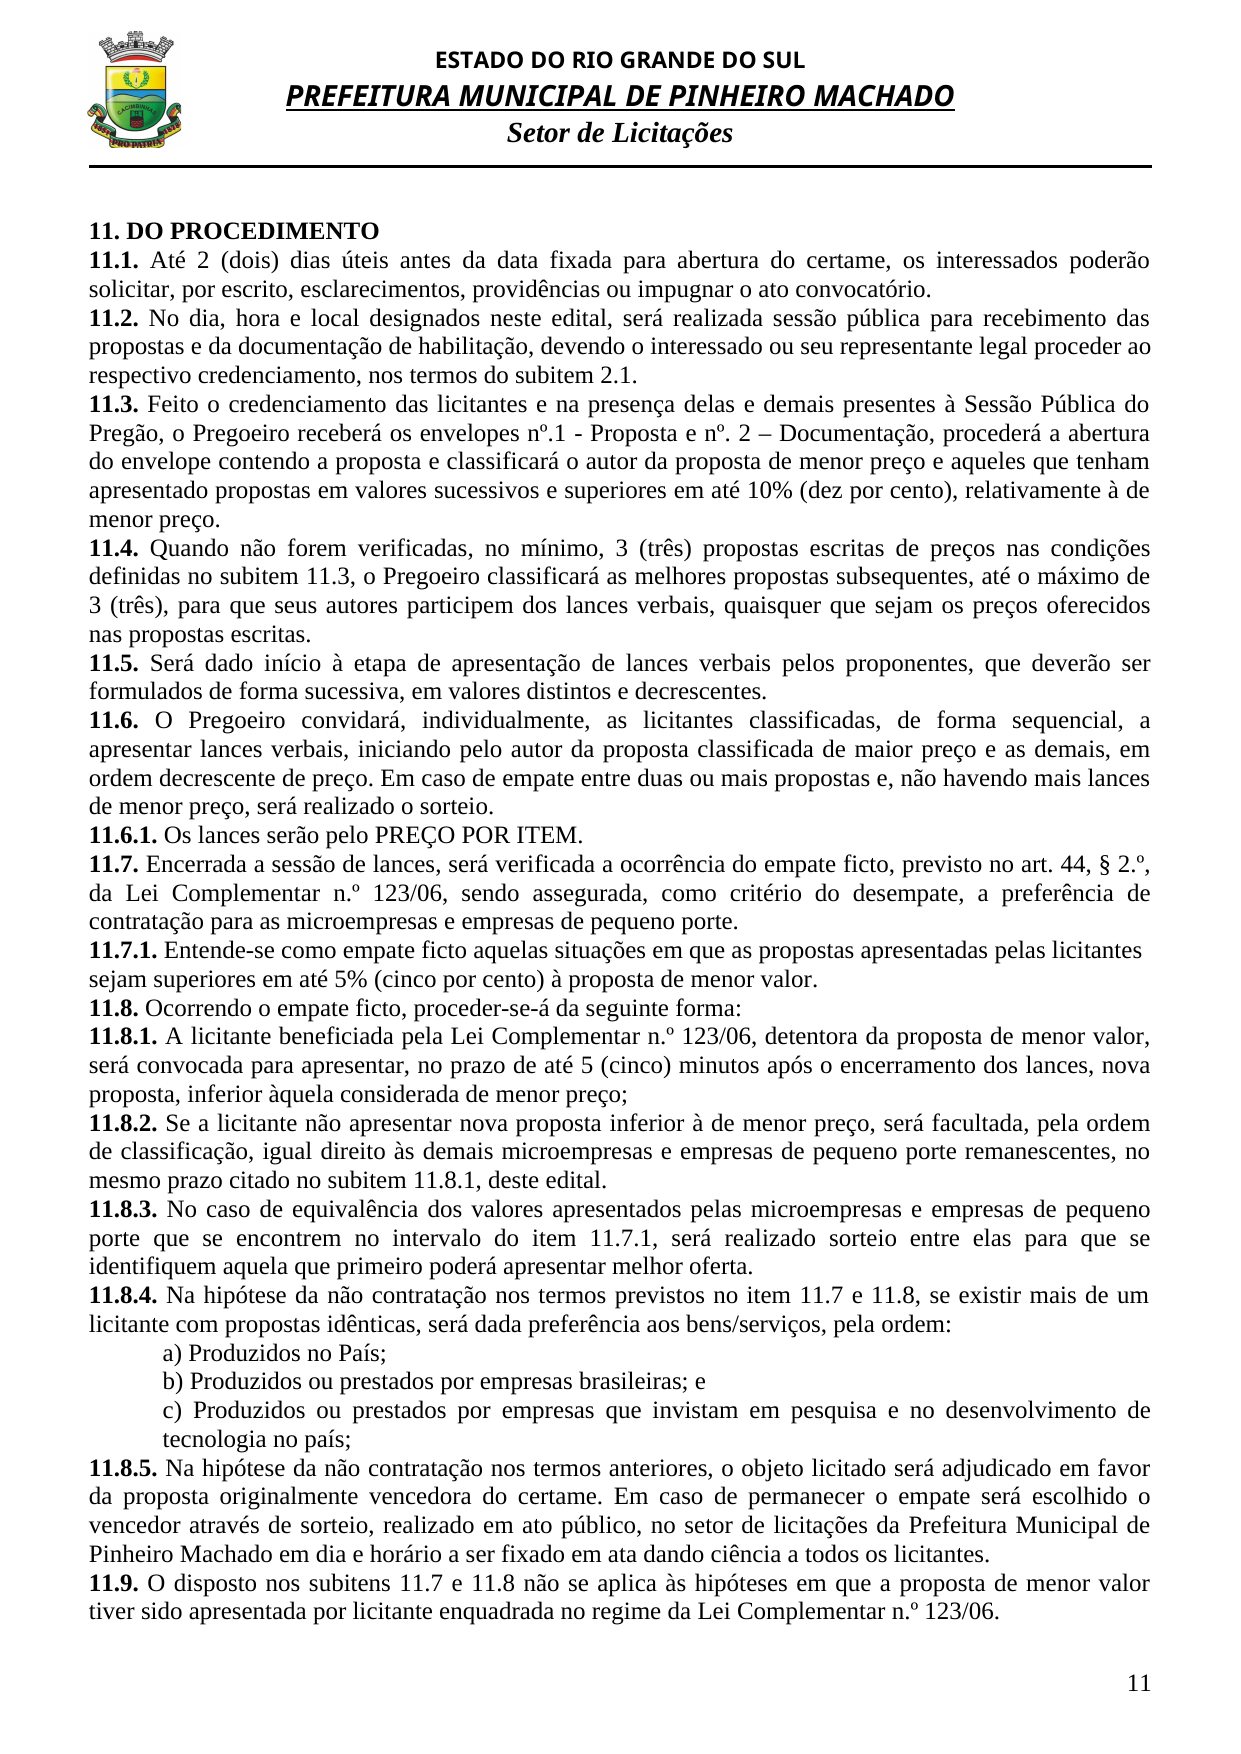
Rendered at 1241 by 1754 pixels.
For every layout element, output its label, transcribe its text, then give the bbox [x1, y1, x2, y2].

text 11.6.1. Os lances serão pelo PREÇO POR ITEM. [89, 820, 1152, 849]
text 11.1. Até 2 (dois) dias úteis antes da data fixada para abertura do certame, os interessados poderão solicitar, por escrito, esclarecimentos, providências ou impugnar o ato convocatório. [89, 245, 1152, 303]
text 11.5. Será dado início à etapa de apresentação de lances verbais pelos proponentes, que deverão ser formulados de forma sucessiva, em valores distintos e decrescentes. [89, 648, 1152, 705]
text 11.8.1. A licitante beneficiada pela Lei Complementar n.º 123/06, detentora da proposta de menor valor, será convocada para apresentar, no prazo de até 5 (cinco) minutos após o encerramento dos lances, nova proposta, inferior àquela considerada de menor preço; [89, 1021, 1152, 1108]
text 11.7. Encerrada a sessão de lances, será verificada a ocorrência do empate ficto, previsto no art. 44, § 2.º, da Lei Complementar n.º 123/06, sendo assegurada, como critério do desempate, a preferência de contratação para as microempresas e empresas de pequeno porte. [89, 849, 1152, 935]
text 11.3. Feito o credenciamento das licitantes e na presença delas e demais presentes à Sessão Pública do Pregão, o Pregoeiro receberá os envelopes nº.1 - Proposta e nº. 2 – Documentação, procederá a abertura do envelope contendo a proposta e classificará o autor da proposta de menor preço e aqueles que tenham apresentado propostas em valores sucessivos e superiores em até 10% (dez por cento), relativamente à de menor preço. [89, 389, 1152, 533]
text 11.8.4. Na hipótese da não contratação nos termos previstos no item 11.7 e 11.8, se existir mais de um licitante com propostas idênticas, será dada preferência aos bens/serviços, pela ordem: [89, 1280, 1152, 1338]
text 11.7.1. Entende-se como empate ficto aquelas situações em que as propostas apresentadas pelas licitantes sejam superiores em até 5% (cinco por cento) à proposta de menor valor. [89, 935, 1152, 993]
text 11.9. O disposto nos subitens 11.7 e 11.8 não se aplica às hipóteses em que a proposta de menor valor tiver sido apresentada por licitante enquadrada no regime da Lei Complementar n.º 123/06. [89, 1568, 1152, 1625]
text 11.2. No dia, hora e local designados neste edital, será realizada sessão pública para recebimento das propostas e da documentação de habilitação, devendo o interessado ou seu representante legal proceder ao respectivo credenciamento, nos termos do subitem 2.1. [89, 303, 1152, 389]
text 11.4. Quando não forem verificadas, no mínimo, 3 (três) propostas escritas de preços nas condições definidas no subitem 11.3, o Pregoeiro classificará as melhores propostas subsequentes, até o máximo de 3 (três), para que seus autores participem dos lances verbais, quaisquer que sejam os preços oferecidos nas propostas escritas. [89, 533, 1152, 648]
text a) Produzidos no País; [89, 1338, 1152, 1366]
text 11.8. Ocorrendo o empate ficto, proceder-se-á da seguinte forma: [89, 993, 1152, 1021]
text 11.8.2. Se a licitante não apresentar nova proposta inferior à de menor preço, será facultada, pela ordem de classificação, igual direito às demais microempresas e empresas de pequeno porte remanescentes, no mesmo prazo citado no subitem 11.8.1, deste edital. [89, 1108, 1152, 1194]
picture [87, 31, 182, 148]
text c) Produzidos ou prestados por empresas que invistam em pesquisa e no desenvolvimento de tecnologia no país; [162, 1395, 1152, 1453]
text 11. DO PROCEDIMENTO [89, 216, 1152, 245]
text 11.8.3. No caso de equivalência dos valores apresentados pelas microempresas e empresas de pequeno porte que se encontrem no intervalo do item 11.7.1, será realizado sorteio entre elas para que se identifiquem aquela que primeiro poderá apresentar melhor oferta. [89, 1194, 1152, 1280]
text 11.6. O Pregoeiro convidará, individualmente, as licitantes classificadas, de forma sequencial, a apresentar lances verbais, iniciando pelo autor da proposta classificada de maior preço e as demais, em ordem decrescente de preço. Em caso de empate entre duas ou mais propostas e, não havendo mais lances de menor preço, será realizado o sorteio. [89, 705, 1152, 820]
text b) Produzidos ou prestados por empresas brasileiras; e [89, 1366, 1152, 1395]
text 11.8.5. Na hipótese da não contratação nos termos anteriores, o objeto licitado será adjudicado em favor da proposta originalmente vencedora do certame. Em caso de permanecer o empate será escolhido o vencedor através de sorteio, realizado em ato público, no setor de licitações da Prefeitura Municipal de Pinheiro Machado em dia e horário a ser fixado em ata dando ciência a todos os licitantes. [89, 1453, 1152, 1568]
